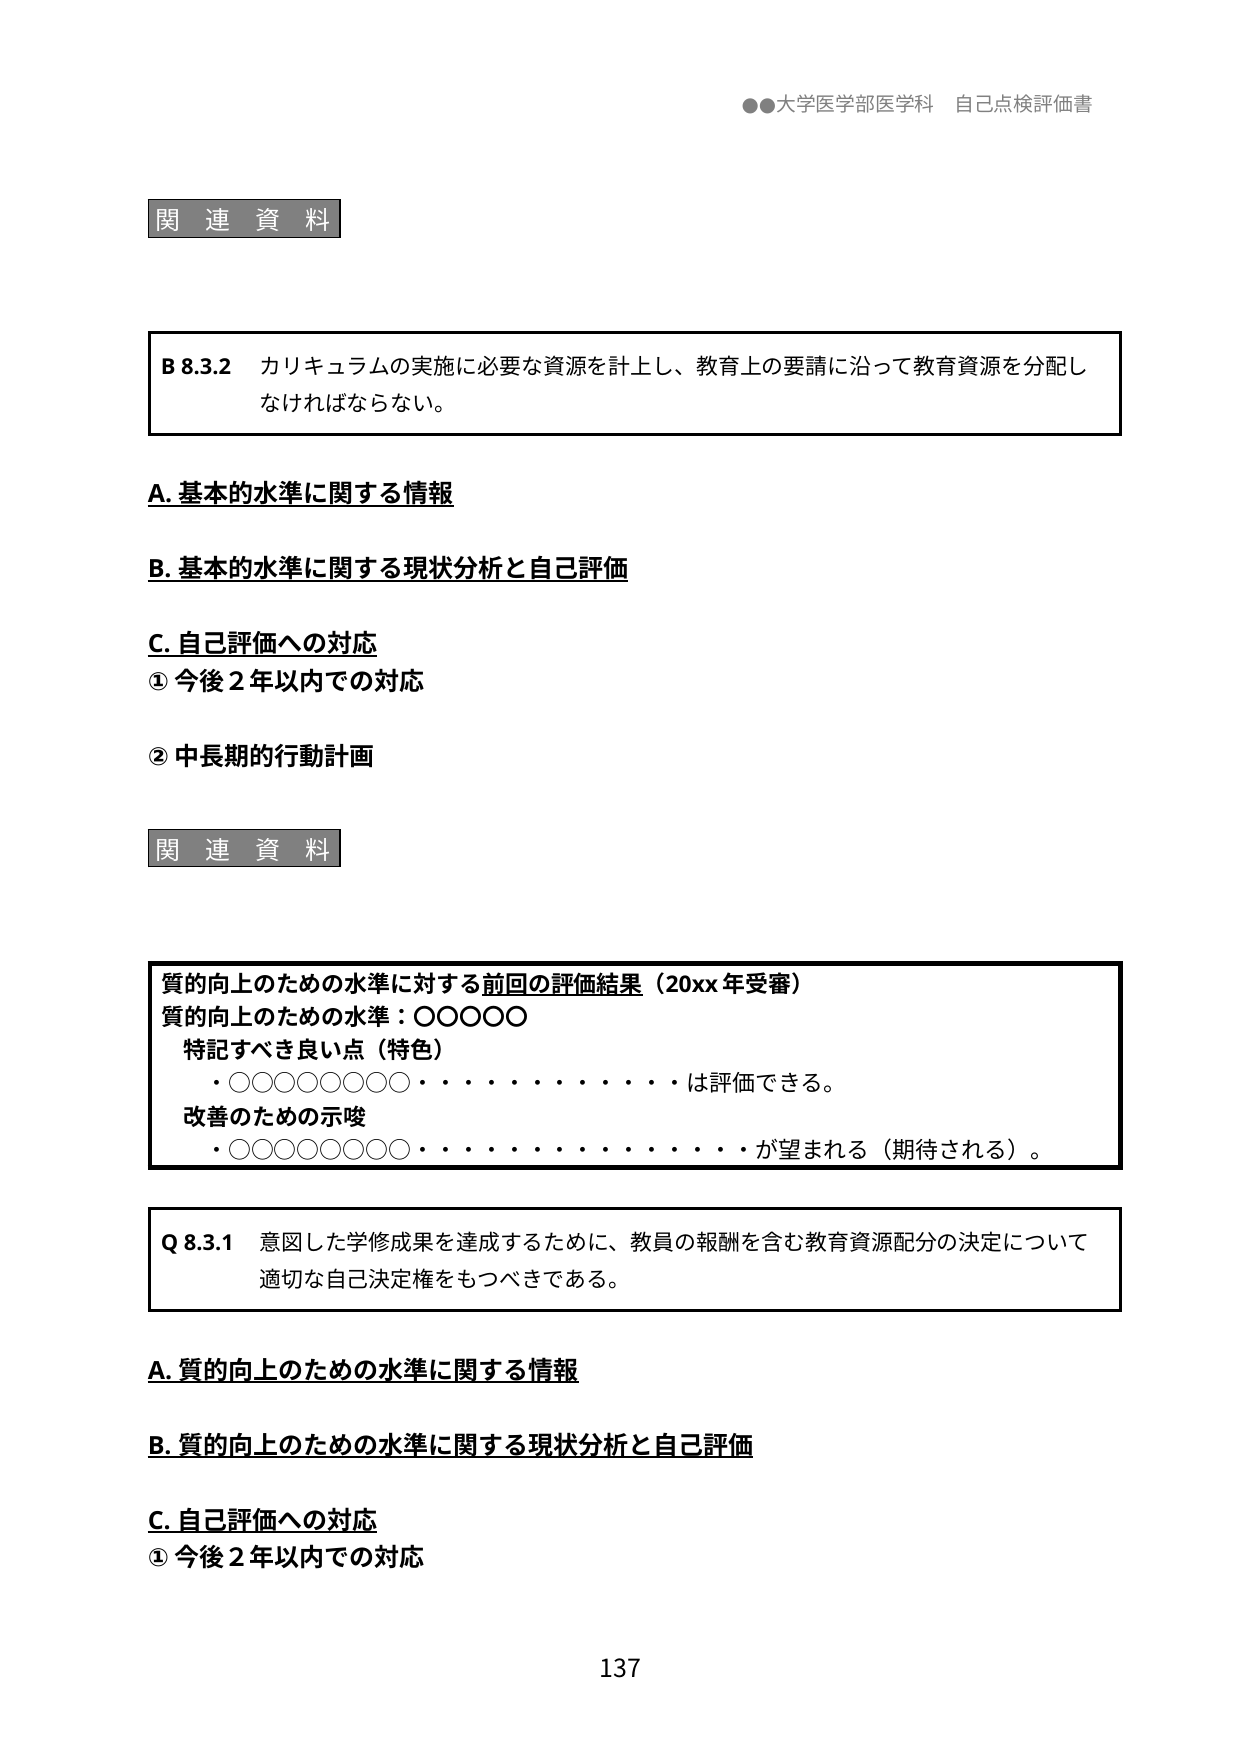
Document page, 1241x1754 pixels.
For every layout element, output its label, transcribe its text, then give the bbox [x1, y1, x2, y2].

table_header Q 8.3.1 意図した学修成果を達成するために、教員の報酬を含む教育資源配分の決定について適切な自己決定権をもつべきである。 [151, 1210, 1119, 1309]
text B. 質的向上のための水準に関する現状分析と自己評価 [148, 1424, 1092, 1462]
text ①今後２年以内での対応 [148, 661, 1093, 698]
table_header 質的向上のための水準に対する前回の評価結果（20xx年受審） 質的向上のための水準：〇〇〇〇〇 特記すべき良い点（特色） ・○○○○○○○○・・・・・・・・・・・・は評価できる。 改善のための示唆 ・○○○○○○○○・・・・・・・・・・・・・・・が望まれる（期待される）。 [152, 966, 1118, 1165]
text C. 自己評価への対応 [148, 1499, 1092, 1537]
table_header B 8.3.2 カリキュラムの実施に必要な資源を計上し、教育上の要請に沿って教育資源を分配しなければならない。 [151, 334, 1119, 433]
text C. 自己評価への対応 [148, 623, 1092, 661]
text ②中長期的行動計画 [148, 736, 1093, 773]
text A. 質的向上のための水準に関する情報 [148, 1349, 1092, 1387]
text 関 連 資 料/ [148, 181, 1092, 256]
text 関 連 資 料/ [148, 811, 1092, 886]
text A. 基本的水準に関する情報 [148, 473, 1092, 511]
text ①今後２年以内での対応 [148, 1537, 1093, 1574]
text B. 基本的水準に関する現状分析と自己評価 [148, 548, 1092, 586]
